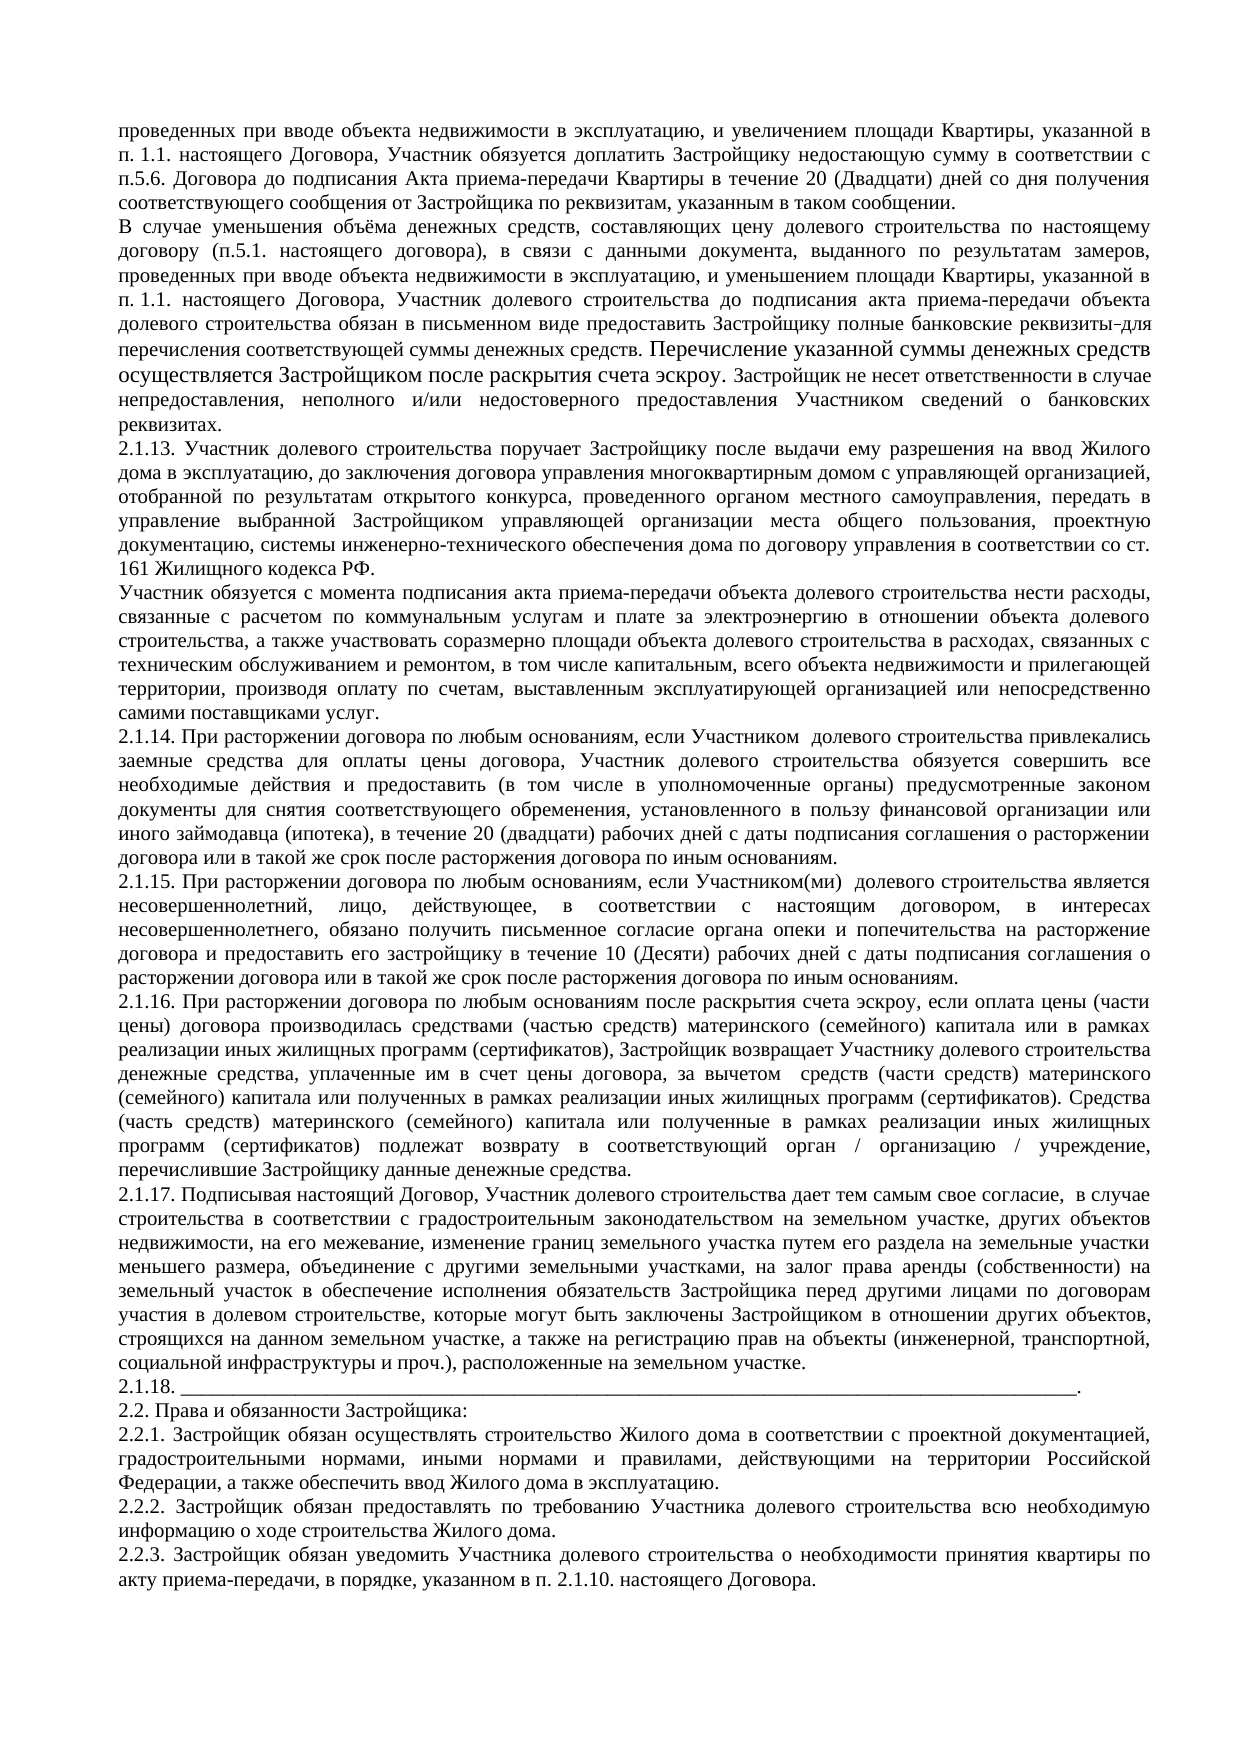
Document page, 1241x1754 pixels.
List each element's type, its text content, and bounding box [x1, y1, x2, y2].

text Участник обязуется с момента подписания акта приема-передачи объекта долевого строительства нести расходы, связанные с расчетом по коммунальным услугам и плате за электроэнергию в отношении объекта долевого строительства, а также участвовать соразмерно площади объекта долевого строительства в расходах, связанных с техническим обслуживанием и ремонтом, в том числе капитальным, всего объекта недвижимости и прилегающей территории, производя оплату по счетам, выставленным эксплуатирующей организацией или непосредственно самими поставщиками услуг. [118, 580, 1152, 724]
text 2.2.2. Застройщик обязан предоставлять по требованию Участника долевого строительства всю необходимую информацию о ходе строительства Жилого дома. [118, 1494, 1152, 1542]
text 2.2.3. Застройщик обязан уведомить Участника долевого строительства о необходимости принятия квартиры по акту приема-передачи, в порядке, указанном в п. 2.1.10. настоящего Договора. [118, 1542, 1152, 1591]
text 2.2. Права и обязанности Застройщика: [118, 1398, 1152, 1422]
text 2.1.14. При расторжении договора по любым основаниям, если Участником долевого строительства привлекались заемные средства для оплаты цены договора, Участник долевого строительства обязуется совершить все необходимые действия и предоставить (в том числе в уполномоченные органы) предусмотренные законом документы для снятия соответствующего обременения, установленного в пользу финансовой организации или иного займодавца (ипотека), в течение 20 (двадцати) рабочих дней с даты подписания соглашения о расторжении договора или в такой же срок после расторжения договора по иным основаниям. [118, 724, 1152, 869]
text 2.1.16. При расторжении договора по любым основаниям после раскрытия счета эскроу, если оплата цены (части цены) договора производилась средствами (частью средств) материнского (семейного) капитала или в рамках реализации иных жилищных программ (сертификатов), Застройщик возвращает Участнику долевого строительства денежные средства, уплаченные им в счет цены договора, за вычетом средств (части средств) материнского (семейного) капитала или полученных в рамках реализации иных жилищных программ (сертификатов). Средства (часть средств) материнского (семейного) капитала или полученные в рамках реализации иных жилищных программ (сертификатов) подлежат возврату в соответствующий орган / организацию / учреждение, перечислившие Застройщику данные денежные средства. [118, 989, 1152, 1181]
text 2.1.18. ______________________________________________________________________________________. [118, 1374, 1152, 1398]
text 2.1.13. Участник долевого строительства поручает Застройщику после выдачи ему разрешения на ввод Жилого дома в эксплуатацию, до заключения договора управления многоквартирным домом с управляющей организацией, отобранной по результатам открытого конкурса, проведенного органом местного самоуправления, передать в управление выбранной Застройщиком управляющей организации места общего пользования, проектную документацию, системы инженерно-технического обеспечения дома по договору управления в соответствии со ст. 161 Жилищного кодекса РФ. [118, 436, 1152, 580]
text 2.1.17. Подписывая настоящий Договор, Участник долевого строительства дает тем самым свое согласие, в случае строительства в соответствии с градостроительным законодательством на земельном участке, других объектов недвижимости, на его межевание, изменение границ земельного участка путем его раздела на земельные участки меньшего размера, объединение с другими земельными участками, на залог права аренды (собственности) на земельный участок в обеспечение исполнения обязательств Застройщика перед другими лицами по договорам участия в долевом строительстве, которые могут быть заключены Застройщиком в отношении других объектов, строящихся на данном земельном участке, а также на регистрацию прав на объекты (инженерной, транспортной, социальной инфраструктуры и проч.), расположенные на земельном участке. [118, 1181, 1152, 1374]
text В случае уменьшения объёма денежных средств, составляющих цену долевого строительства по настоящему договору (п.5.1. настоящего договора), в связи с данными документа, выданного по результатам замеров, проведенных при вводе объекта недвижимости в эксплуатацию, и уменьшением площади Квартиры, указанной в п. 1.1. настоящего Договора, Участник долевого строительства до подписания акта приема-передачи объекта долевого строительства обязан в письменном виде предоставить Застройщику полные банковские реквизиты для перечисления соответствующей суммы денежных средств. Перечисление указанной суммы денежных средств осуществляется Застройщиком после раскрытия счета эскроу. Застройщик не несет ответственности в случае непредоставления, неполного и/или недостоверного предоставления Участником сведений о банковских реквизитах. [118, 214, 1152, 436]
text 2.2.1. Застройщик обязан осуществлять строительство Жилого дома в соответствии с проектной документацией, градостроительными нормами, иными нормами и правилами, действующими на территории Российской Федерации, а также обеспечить ввод Жилого дома в эксплуатацию. [118, 1422, 1152, 1494]
text 2.1.15. При расторжении договора по любым основаниям, если Участником(ми) долевого строительства является несовершеннолетний, лицо, действующее, в соответствии с настоящим договором, в интересах несовершеннолетнего, обязано получить письменное согласие органа опеки и попечительства на расторжение договора и предоставить его застройщику в течение 10 (Десяти) рабочих дней с даты подписания соглашения о расторжении договора или в такой же срок после расторжения договора по иным основаниям. [118, 869, 1152, 989]
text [118, 118, 1152, 214]
